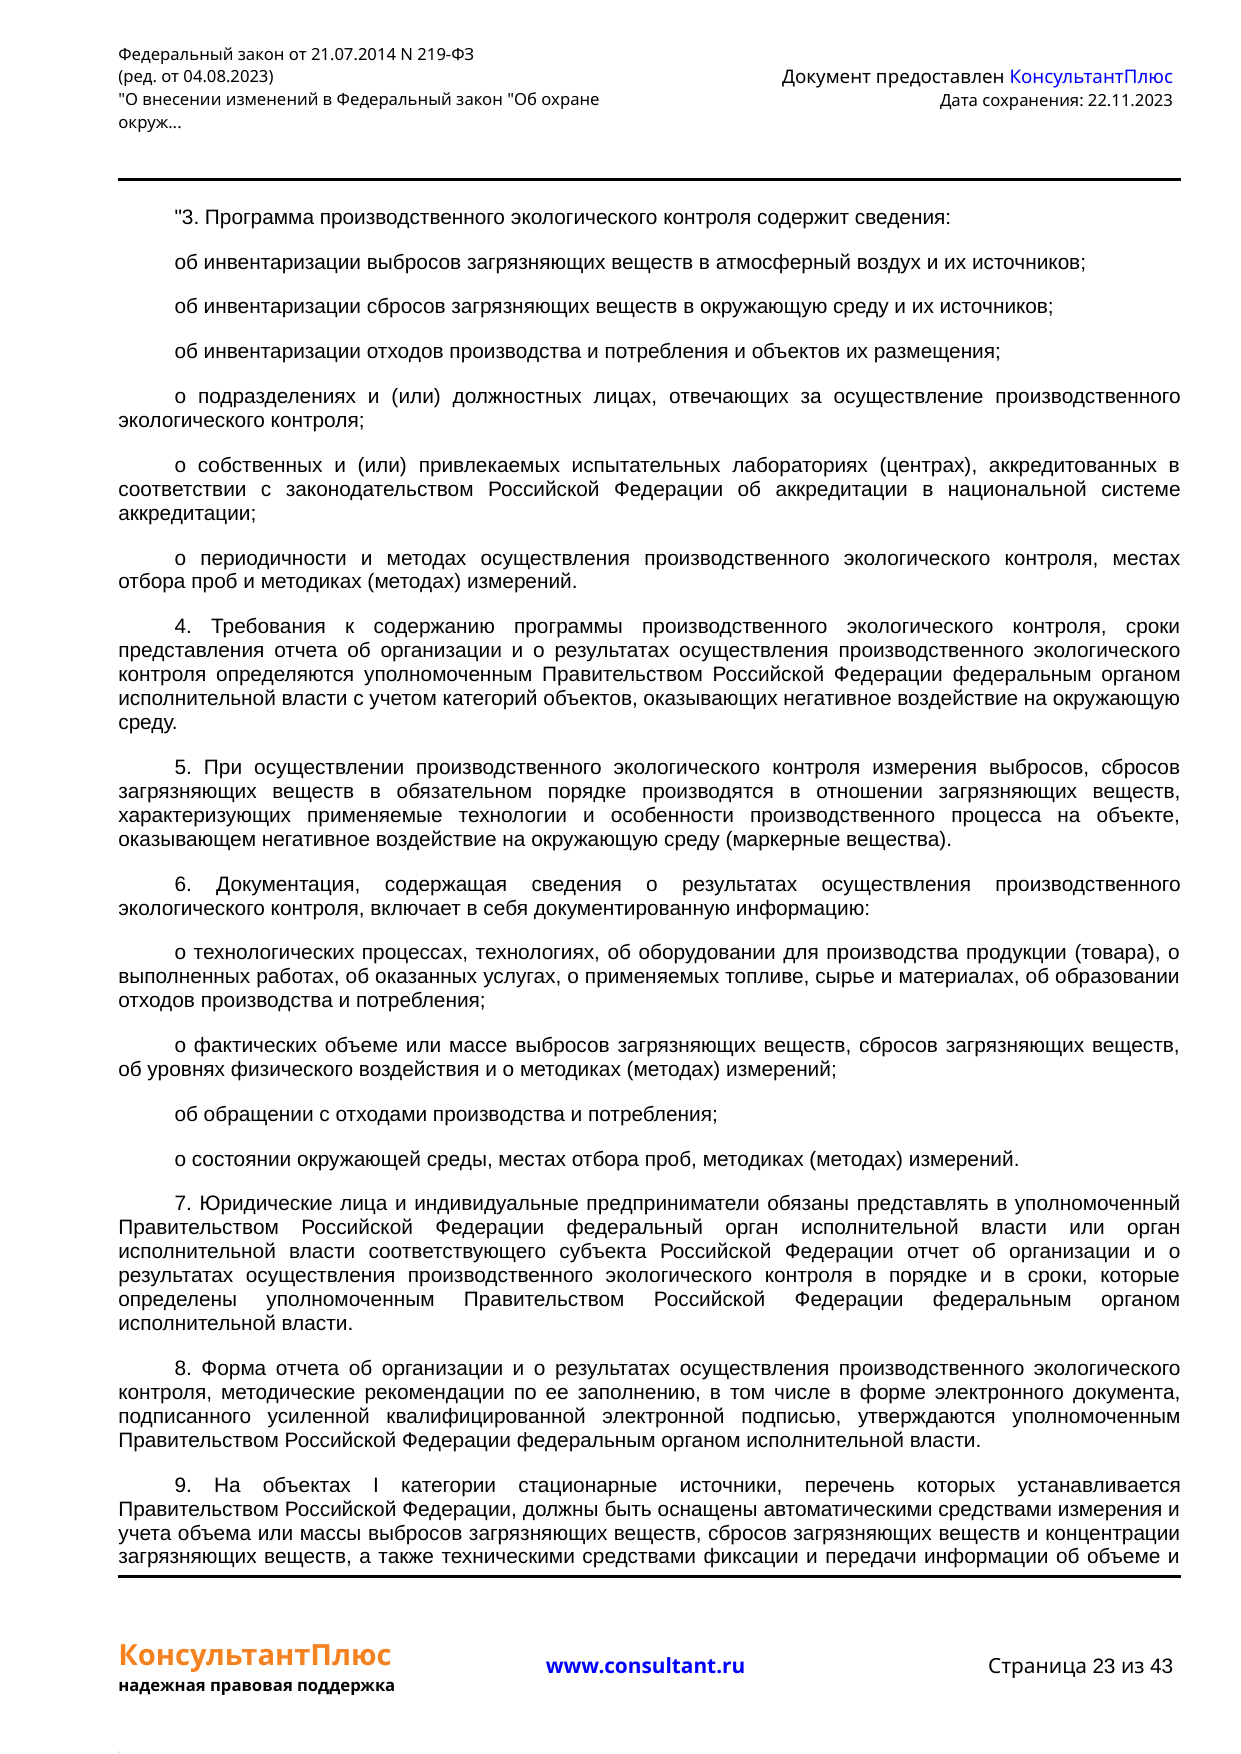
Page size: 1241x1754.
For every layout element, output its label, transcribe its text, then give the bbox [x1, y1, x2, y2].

text о состоянии окружающей среды, местах отбора проб, методиках (методах) измерений. [118, 1146, 1181, 1170]
text 8. Форма отчета об организации и о результатах осуществления производственного экологического контроля, методические рекомендации по ее заполнению, в том числе в форме электронного документа, подписанного усиленной квалифицированной электронной подписью, утверждаются уполномоченным Правительством Российской Федерации федеральным органом исполнительной власти. [118, 1356, 1181, 1452]
text о технологических процессах, технологиях, об оборудовании для производства продукции (товара), о выполненных работах, об оказанных услугах, о применяемых топливе, сырье и материалах, об образовании отходов производства и потребления; [118, 940, 1181, 1012]
text 6. Документация, содержащая сведения о результатах осуществления производственного экологического контроля, включает в себя документированную информацию: [118, 871, 1181, 919]
text 4. Требования к содержанию программы производственного экологического контроля, сроки представления отчета об организации и о результатах осуществления производственного экологического контроля определяются уполномоченным Правительством Российской Федерации федеральным органом исполнительной власти с учетом категорий объектов, оказывающих негативное воздействие на окружающую среду. [118, 614, 1181, 734]
text об инвентаризации выбросов загрязняющих веществ в атмосферный воздух и их источников; [118, 249, 1181, 273]
text о фактических объеме или массе выбросов загрязняющих веществ, сбросов загрязняющих веществ, об уровнях физического воздействия и о методиках (методах) измерений; [118, 1033, 1181, 1081]
text 7. Юридические лица и индивидуальные предприниматели обязаны представлять в уполномоченный Правительством Российской Федерации федеральный орган исполнительной власти или орган исполнительной власти соответствующего субъекта Российской Федерации отчет об организации и о результатах осуществления производственного экологического контроля в порядке и в сроки, которые определены уполномоченным Правительством Российской Федерации федеральным органом исполнительной власти. [118, 1191, 1181, 1335]
text об инвентаризации отходов производства и потребления и объектов их размещения; [118, 339, 1181, 363]
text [118, 1472, 1181, 1568]
text "3. Программа производственного экологического контроля содержит сведения: [118, 205, 1181, 229]
text об инвентаризации сбросов загрязняющих веществ в окружающую среду и их источников; [118, 294, 1181, 318]
text 5. При осуществлении производственного экологического контроля измерения выбросов, сбросов загрязняющих веществ в обязательном порядке производятся в отношении загрязняющих веществ, характеризующих применяемые технологии и особенности производственного процесса на объекте, оказывающем негативное воздействие на окружающую среду (маркерные вещества). [118, 755, 1181, 851]
text о подразделениях и (или) должностных лицах, отвечающих за осуществление производственного экологического контроля; [118, 384, 1181, 432]
text о периодичности и методах осуществления производственного экологического контроля, местах отбора проб и методиках (методах) измерений. [118, 545, 1181, 593]
text о собственных и (или) привлекаемых испытательных лабораториях (центрах), аккредитованных в соответствии с законодательством Российской Федерации об аккредитации в национальной системе аккредитации; [118, 453, 1181, 524]
text об обращении с отходами производства и потребления; [118, 1102, 1181, 1126]
